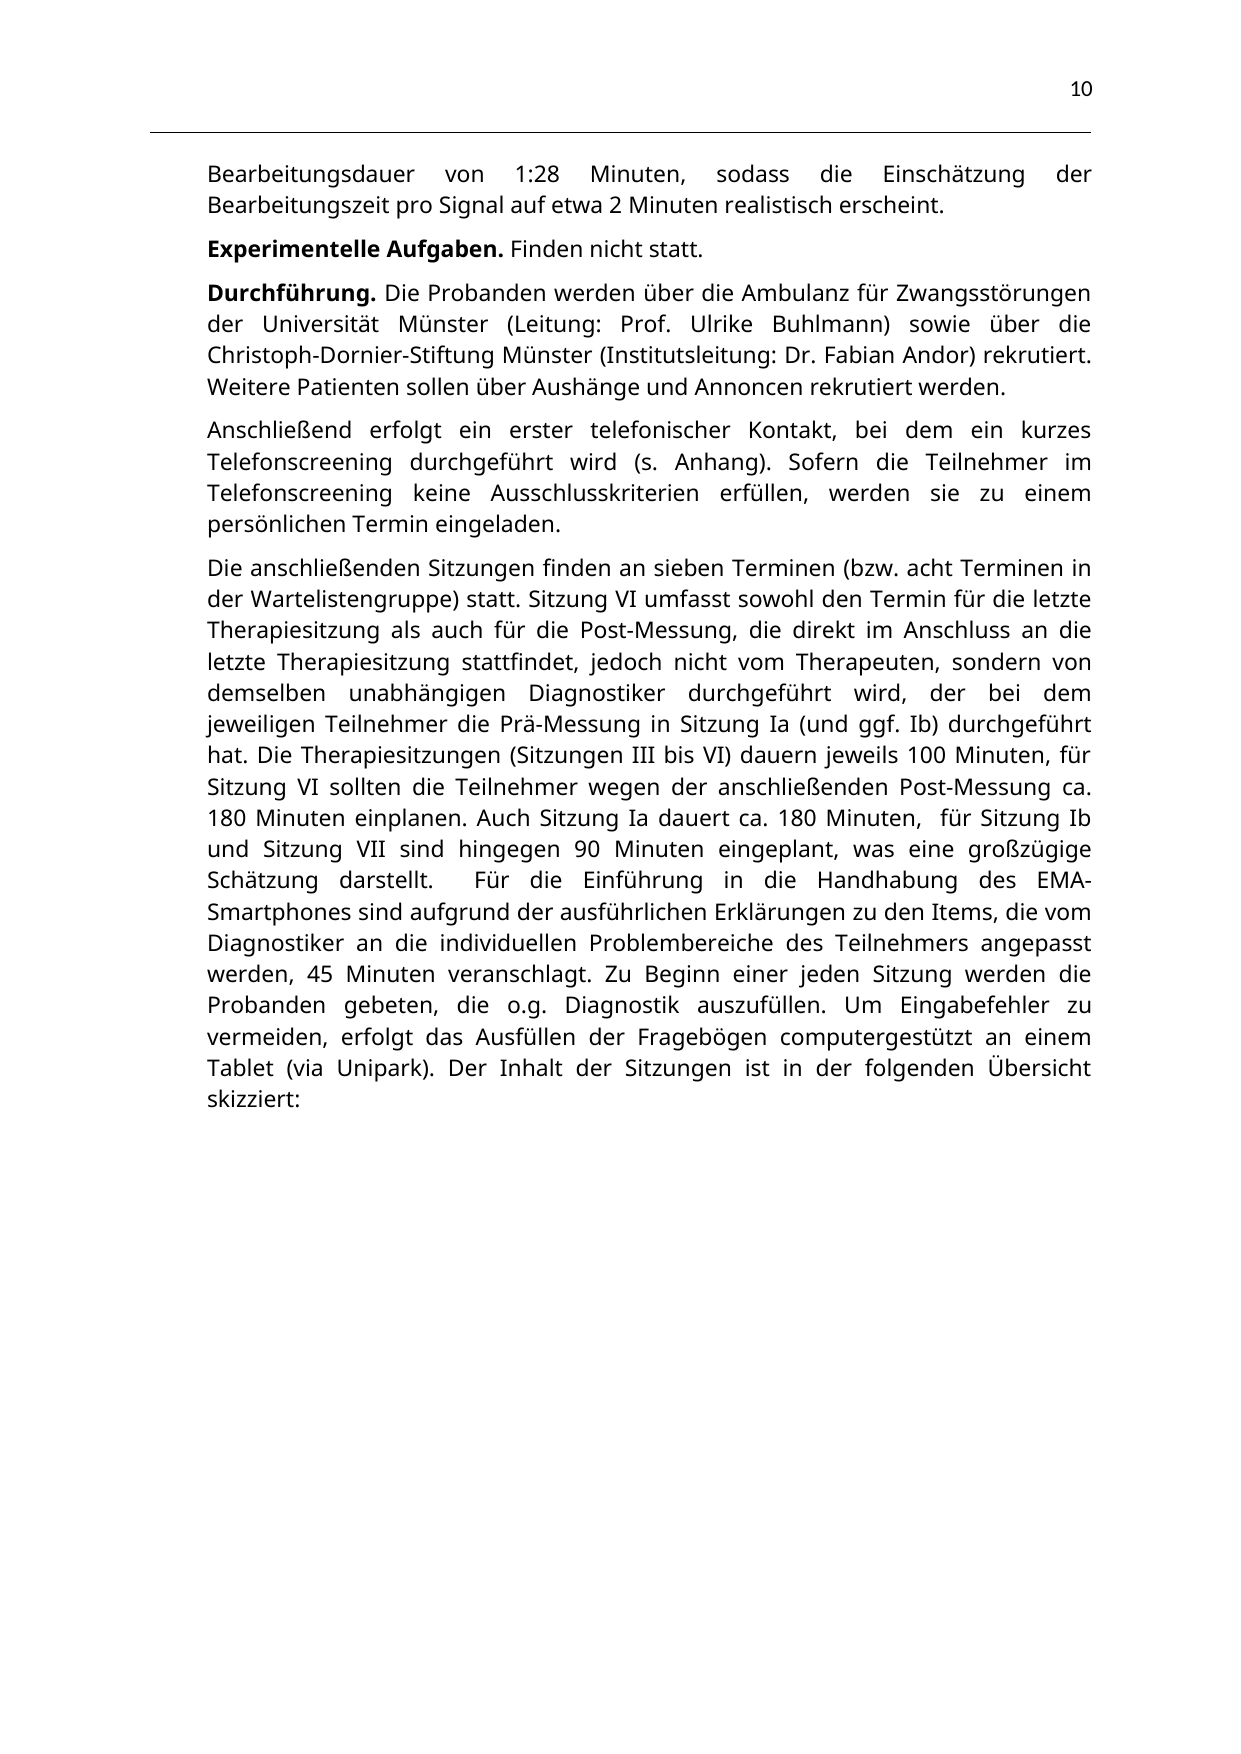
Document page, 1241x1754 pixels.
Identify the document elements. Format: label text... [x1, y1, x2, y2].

text Durchführung. Die Probanden werden über die Ambulanz für Zwangsstörungen der Universität Münster (Leitung: Prof. Ulrike Buhlmann) sowie über die Christoph-Dornier-Stiftung Münster (Institutsleitung: Dr. Fabian Andor) rekrutiert. Weitere Patienten sollen über Aushänge und Annoncen rekrutiert werden. [207, 277, 1092, 402]
text Experimentelle Aufgaben. Finden nicht statt. [207, 233, 1092, 264]
text Anschließend erfolgt ein erster telefonischer Kontakt, bei dem ein kurzes Telefonscreening durchgeführt wird (s. Anhang). Sofern die Teilnehmer im Telefonscreening keine Ausschlusskriterien erfüllen, werden sie zu einem persönlichen Termin eingeladen. [207, 414, 1092, 539]
text Die anschließenden Sitzungen finden an sieben Terminen (bzw. acht Terminen in der Wartelistengruppe) statt. Sitzung VI umfasst sowohl den Termin für die letzte Therapiesitzung als auch für die Post-Messung, die direkt im Anschluss an die letzte Therapiesitzung stattfindet, jedoch nicht vom Therapeuten, sondern von demselben unabhängigen Diagnostiker durchgeführt wird, der bei dem jeweiligen Teilnehmer die Prä-Messung in Sitzung Ia (und ggf. Ib) durchgeführt hat. Die Therapiesitzungen (Sitzungen III bis VI) dauern jeweils 100 Minuten, für Sitzung VI sollten die Teilnehmer wegen der anschließenden Post-Messung ca. 180 Minuten einplanen. Auch Sitzung Ia dauert ca. 180 Minuten, für Sitzung Ib und Sitzung VII sind hingegen 90 Minuten eingeplant, was eine großzügige Schätzung darstellt. Für die Einführung in die Handhabung des EMA-Smartphones sind aufgrund der ausführlichen Erklärungen zu den Items, die vom Diagnostiker an die individuellen Problembereiche des Teilnehmers angepasst werden, 45 Minuten veranschlagt. Zu Beginn einer jeden Sitzung werden die Probanden gebeten, die o.g. Diagnostik auszufüllen. Um Eingabefehler zu vermeiden, erfolgt das Ausfüllen der Fragebögen computergestützt an einem Tablet (via Unipark). Der Inhalt der Sitzungen ist in der folgenden Übersicht skizziert: [207, 552, 1092, 1114]
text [207, 158, 1092, 220]
